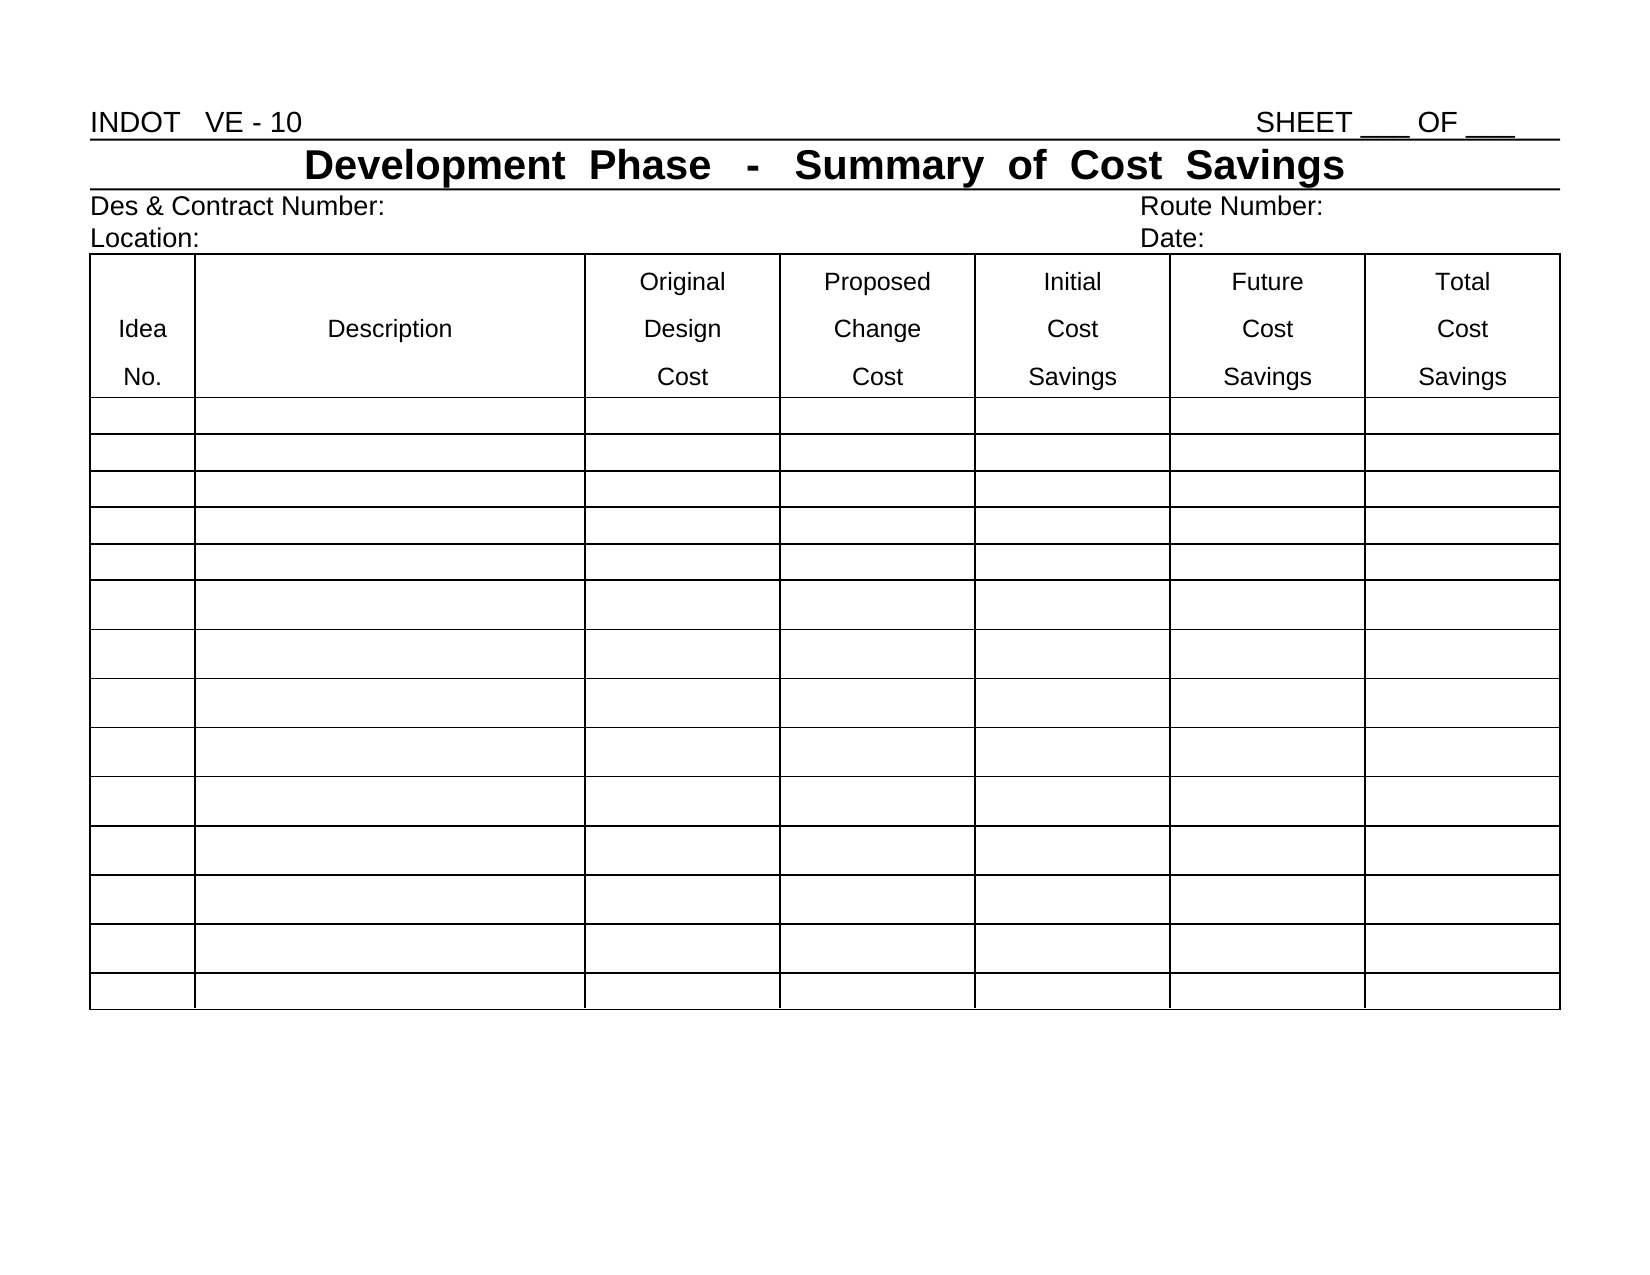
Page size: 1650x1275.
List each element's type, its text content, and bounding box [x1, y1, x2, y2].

table_cell [781, 472, 974, 506]
table_cell [196, 435, 584, 470]
table_cell [196, 777, 584, 825]
table_cell [1366, 777, 1559, 825]
table_cell [1171, 777, 1364, 825]
table_cell [1366, 974, 1559, 1008]
table_cell [1171, 581, 1364, 628]
table_cell [586, 630, 779, 677]
table_cell [586, 679, 779, 727]
table_cell [91, 876, 194, 923]
table_cell [196, 508, 584, 543]
table_cell [91, 777, 194, 825]
table_cell [196, 398, 584, 433]
table_cell [91, 925, 194, 972]
table_header [196, 255, 584, 302]
table_cell [976, 581, 1169, 628]
table_cell [91, 545, 194, 579]
table_cell [1171, 630, 1364, 677]
table_header Initial [976, 255, 1169, 302]
table_cell [781, 435, 974, 470]
table_cell [976, 827, 1169, 874]
table_cell Design [586, 302, 779, 349]
table_cell Idea [91, 302, 194, 349]
table_cell [91, 472, 194, 506]
table_cell [976, 630, 1169, 677]
table_cell [196, 876, 584, 923]
table_cell [1366, 508, 1559, 543]
table_cell Cost [781, 349, 974, 397]
table_cell [781, 398, 974, 433]
text Development Phase - Summary of Cost Savings [90, 141, 1560, 188]
table_cell [781, 777, 974, 825]
table_cell [976, 545, 1169, 579]
table_cell [196, 679, 584, 727]
text Location: Date: [90, 222, 1560, 253]
table_cell Cost [586, 349, 779, 397]
table_cell Cost [976, 302, 1169, 349]
table_cell [1366, 545, 1559, 579]
table_cell [1171, 728, 1364, 776]
table_cell [1366, 728, 1559, 776]
table_cell Savings [976, 349, 1169, 397]
table_cell [781, 581, 974, 628]
table_cell Description [196, 302, 584, 349]
table_cell [1366, 679, 1559, 727]
table_cell [976, 472, 1169, 506]
table_cell [91, 827, 194, 874]
table_cell [1366, 435, 1559, 470]
table_cell [91, 435, 194, 470]
table_cell [976, 398, 1169, 433]
table_cell [91, 679, 194, 727]
table_cell [1366, 630, 1559, 677]
table_cell [196, 545, 584, 579]
table_cell [1171, 472, 1364, 506]
table_header Future [1171, 255, 1364, 302]
table_header [91, 255, 194, 302]
table_cell [1366, 581, 1559, 628]
table_cell [586, 777, 779, 825]
table_cell [976, 925, 1169, 972]
table_cell [976, 728, 1169, 776]
table_header Original [586, 255, 779, 302]
table_cell [91, 581, 194, 628]
table_cell [1171, 925, 1364, 972]
table_cell [196, 630, 584, 677]
table_cell [976, 876, 1169, 923]
table_cell [781, 630, 974, 677]
table_cell [976, 435, 1169, 470]
table_cell [781, 974, 974, 1008]
table_cell No. [91, 349, 194, 397]
table_cell [586, 435, 779, 470]
table_cell [586, 581, 779, 628]
table_cell [91, 728, 194, 776]
table_cell [781, 827, 974, 874]
table_cell [196, 728, 584, 776]
table_cell [1171, 974, 1364, 1008]
table_cell [781, 545, 974, 579]
table_cell [196, 925, 584, 972]
table_header Total [1366, 255, 1559, 302]
table_cell [1171, 545, 1364, 579]
table_cell [91, 398, 194, 433]
table_cell [1171, 876, 1364, 923]
table_cell [781, 925, 974, 972]
table_cell [1171, 679, 1364, 727]
table_cell [586, 508, 779, 543]
table_cell Savings [1366, 349, 1559, 397]
table_cell [91, 508, 194, 543]
table_cell [586, 974, 779, 1008]
table_cell [91, 974, 194, 1008]
table_cell [976, 974, 1169, 1008]
table_cell [781, 508, 974, 543]
table_cell [976, 777, 1169, 825]
table_cell [781, 679, 974, 727]
table_cell [196, 581, 584, 628]
table_cell [1171, 435, 1364, 470]
text Des & Contract Number: Route Number: [90, 190, 1560, 222]
table_cell [586, 827, 779, 874]
table_cell Cost [1171, 302, 1364, 349]
table_cell [586, 472, 779, 506]
table_cell [1171, 508, 1364, 543]
table_cell [586, 728, 779, 776]
table_cell [196, 472, 584, 506]
table_cell [1366, 876, 1559, 923]
table_cell [781, 728, 974, 776]
table_cell [976, 508, 1169, 543]
table_cell [1366, 925, 1559, 972]
table_cell [1171, 398, 1364, 433]
table_cell [1366, 827, 1559, 874]
table_cell [976, 679, 1169, 727]
table_cell [91, 630, 194, 677]
table_cell Change [781, 302, 974, 349]
table_cell [196, 827, 584, 874]
table_cell [196, 974, 584, 1008]
table_cell Cost [1366, 302, 1559, 349]
table_cell [586, 545, 779, 579]
table_cell [1171, 827, 1364, 874]
table_cell [1366, 472, 1559, 506]
table_cell [196, 349, 584, 397]
table_cell [586, 925, 779, 972]
table_cell Savings [1171, 349, 1364, 397]
table_header Proposed [781, 255, 974, 302]
table_cell [586, 398, 779, 433]
text INDOT VE - 10 SHEET ___ OF ___ [90, 105, 1560, 138]
table_cell [586, 876, 779, 923]
table_cell [1366, 398, 1559, 433]
table_cell [781, 876, 974, 923]
